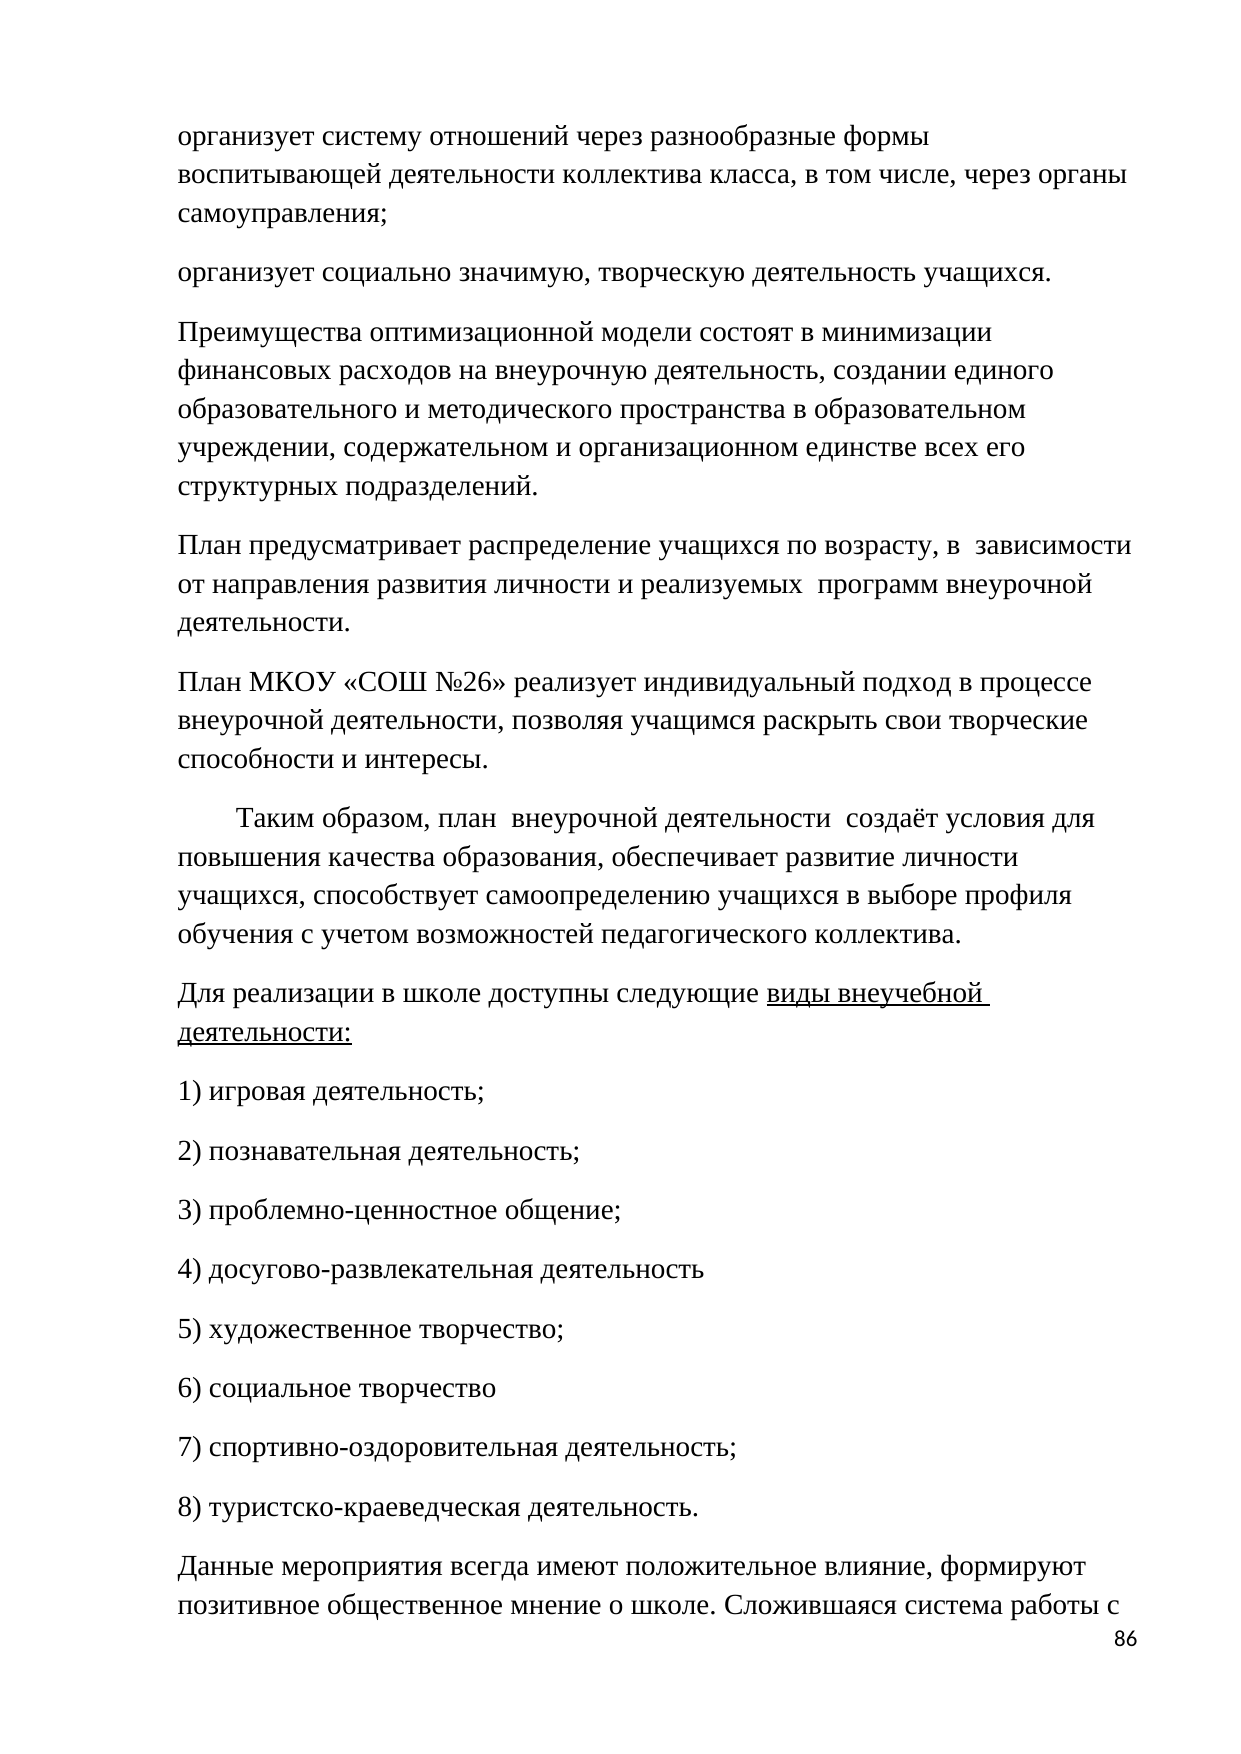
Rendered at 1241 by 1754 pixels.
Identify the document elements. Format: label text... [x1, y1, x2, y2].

text 5) художественное творчество; [177, 1311, 1137, 1344]
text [177, 1548, 1137, 1620]
text 8) туристско-краеведческая деятельность. [177, 1489, 1137, 1522]
text План МКОУ «СОШ №26» реализует индивидуальный подход в процессе внеурочной деятельности, позволяя учащимся раскрыть свои творческие способности и интересы. [177, 664, 1137, 774]
text 2) познавательная деятельность; [177, 1133, 1137, 1166]
text 6) социальное творчество [177, 1370, 1137, 1404]
text 7) спортивно-оздоровительная деятельность; [177, 1429, 1137, 1463]
text План предусматривает распределение учащихся по возрасту, в зависимости от направления развития личности и реализуемых программ внеурочной деятельности. [177, 527, 1137, 638]
text 3) проблемно-ценностное общение; [177, 1192, 1137, 1226]
text 4) досугово-развлекательная деятельность [177, 1251, 1137, 1285]
text Преимущества оптимизационной модели состоят в минимизации финансовых расходов на внеурочную деятельность, создании единого образовательного и методического пространства в образовательном учреждении, содержательном и организационном единстве всех его структурных подразделений. [177, 314, 1137, 502]
text 1) игровая деятельность; [177, 1073, 1137, 1107]
text Для реализации в школе доступны следующие виды внеучебной деятельности: [177, 975, 1137, 1047]
text организует социально значимую, творческую деятельность учащихся. [177, 254, 1137, 288]
text организует систему отношений через разнообразные формы воспитывающей деятельности коллектива класса, в том числе, через органы самоуправления; [177, 118, 1137, 229]
text Таким образом, план внеурочной деятельности создаёт условия для повышения качества образования, обеспечивает развитие личности учащихся, способствует самоопределению учащихся в выборе профиля обучения с учетом возможностей педагогического коллектива. [177, 800, 1137, 949]
